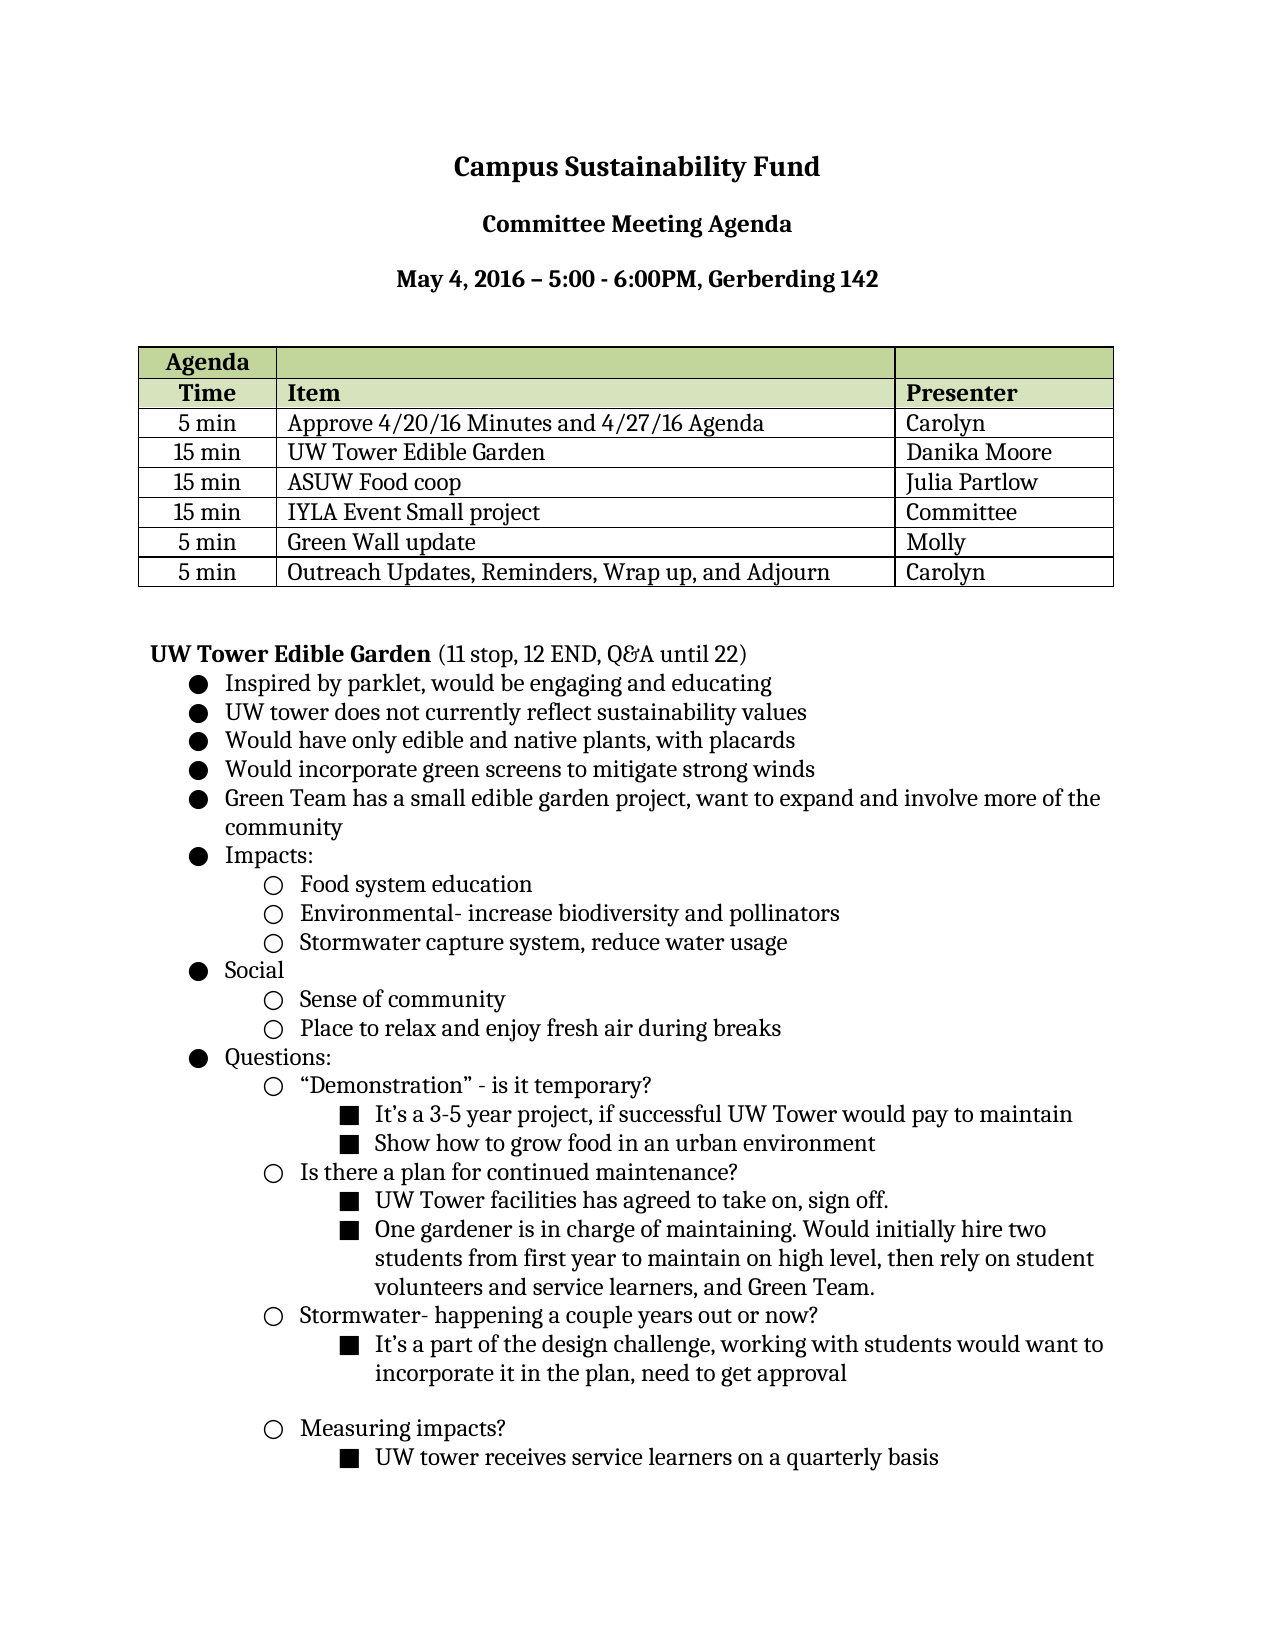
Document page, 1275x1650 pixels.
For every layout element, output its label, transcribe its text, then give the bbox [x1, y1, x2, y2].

list Is there a plan for continued maintenance? [262, 1157, 1125, 1186]
table_cell Carolyn [896, 558, 1113, 586]
table_cell Committee [896, 498, 1113, 527]
table_cell Item [277, 379, 894, 407]
table_cell 15 min [139, 498, 276, 527]
text UW Tower Edible Garden (11 stop, 12 END, Q&A until 22) [150, 640, 1125, 669]
list Questions: [187, 1042, 1125, 1071]
table_cell UW Tower Edible Garden [277, 438, 894, 467]
list Environmental- increase biodiversity and pollinators [262, 899, 1125, 927]
table_cell Time [139, 379, 276, 407]
table_cell Outreach Updates, Reminders, Wrap up, and Adjourn [277, 558, 894, 586]
list UW tower receives service learners on a quarterly basis [337, 1443, 1125, 1471]
list It’s a 3-5 year project, if successful UW Tower would pay to maintain [337, 1100, 1125, 1129]
list Green Team has a small edible garden project, want to expand and involve more of the community [187, 784, 1125, 841]
list One gardener is in charge of maintaining. Would initially hire two students from first year to maintain on high level, then rely on student volunteers and service learners, and Green Team. [337, 1215, 1125, 1301]
table_header [277, 348, 894, 378]
list Inspired by parklet, would be engaging and educating [187, 669, 1125, 697]
list UW Tower facilities has agreed to take on, sign off. [337, 1186, 1125, 1215]
list “Demonstration” - is it temporary? [262, 1071, 1125, 1100]
table_cell 5 min [139, 558, 276, 586]
list It’s a part of the design challenge, working with students would want to incorporate it in the plan, need to get approval [337, 1330, 1125, 1387]
list Stormwater capture system, reduce water usage [262, 927, 1125, 956]
list Food system education [262, 870, 1125, 899]
table_cell IYLA Event Small project [277, 498, 894, 527]
list Would incorporate green screens to mitigate strong winds [187, 755, 1125, 784]
table_cell Danika Moore [896, 438, 1113, 467]
table_header Agenda [139, 348, 276, 378]
table_cell Carolyn [896, 409, 1113, 437]
list Would have only edible and native plants, with placards [187, 726, 1125, 755]
table_cell ASUW Food coop [277, 468, 894, 497]
table_cell 5 min [139, 528, 276, 556]
text Committee Meeting Agenda [150, 210, 1125, 239]
list Social [187, 956, 1125, 985]
list Stormwater- happening a couple years out or now? [262, 1301, 1125, 1330]
list Show how to grow food in an urban environment [337, 1129, 1125, 1157]
table_cell Approve 4/20/16 Minutes and 4/27/16 Agenda [277, 409, 894, 437]
list Sense of community [262, 985, 1125, 1014]
text Campus Sustainability Fund [150, 150, 1125, 183]
list Place to relax and enjoy fresh air during breaks [262, 1014, 1125, 1042]
table_cell 5 min [139, 409, 276, 437]
table_cell 15 min [139, 468, 276, 497]
table_cell Molly [896, 528, 1113, 556]
text May 4, 2016 – 5:00 - 6:00PM, Gerberding 142 [150, 265, 1125, 294]
table_cell 15 min [139, 438, 276, 467]
list Measuring impacts? [262, 1414, 1125, 1443]
table_header [896, 348, 1113, 378]
list UW tower does not currently reflect sustainability values [187, 697, 1125, 726]
list Impacts: [187, 841, 1125, 870]
table_cell Presenter [896, 379, 1113, 407]
table_cell Julia Partlow [896, 468, 1113, 497]
table_cell Green Wall update [277, 528, 894, 556]
